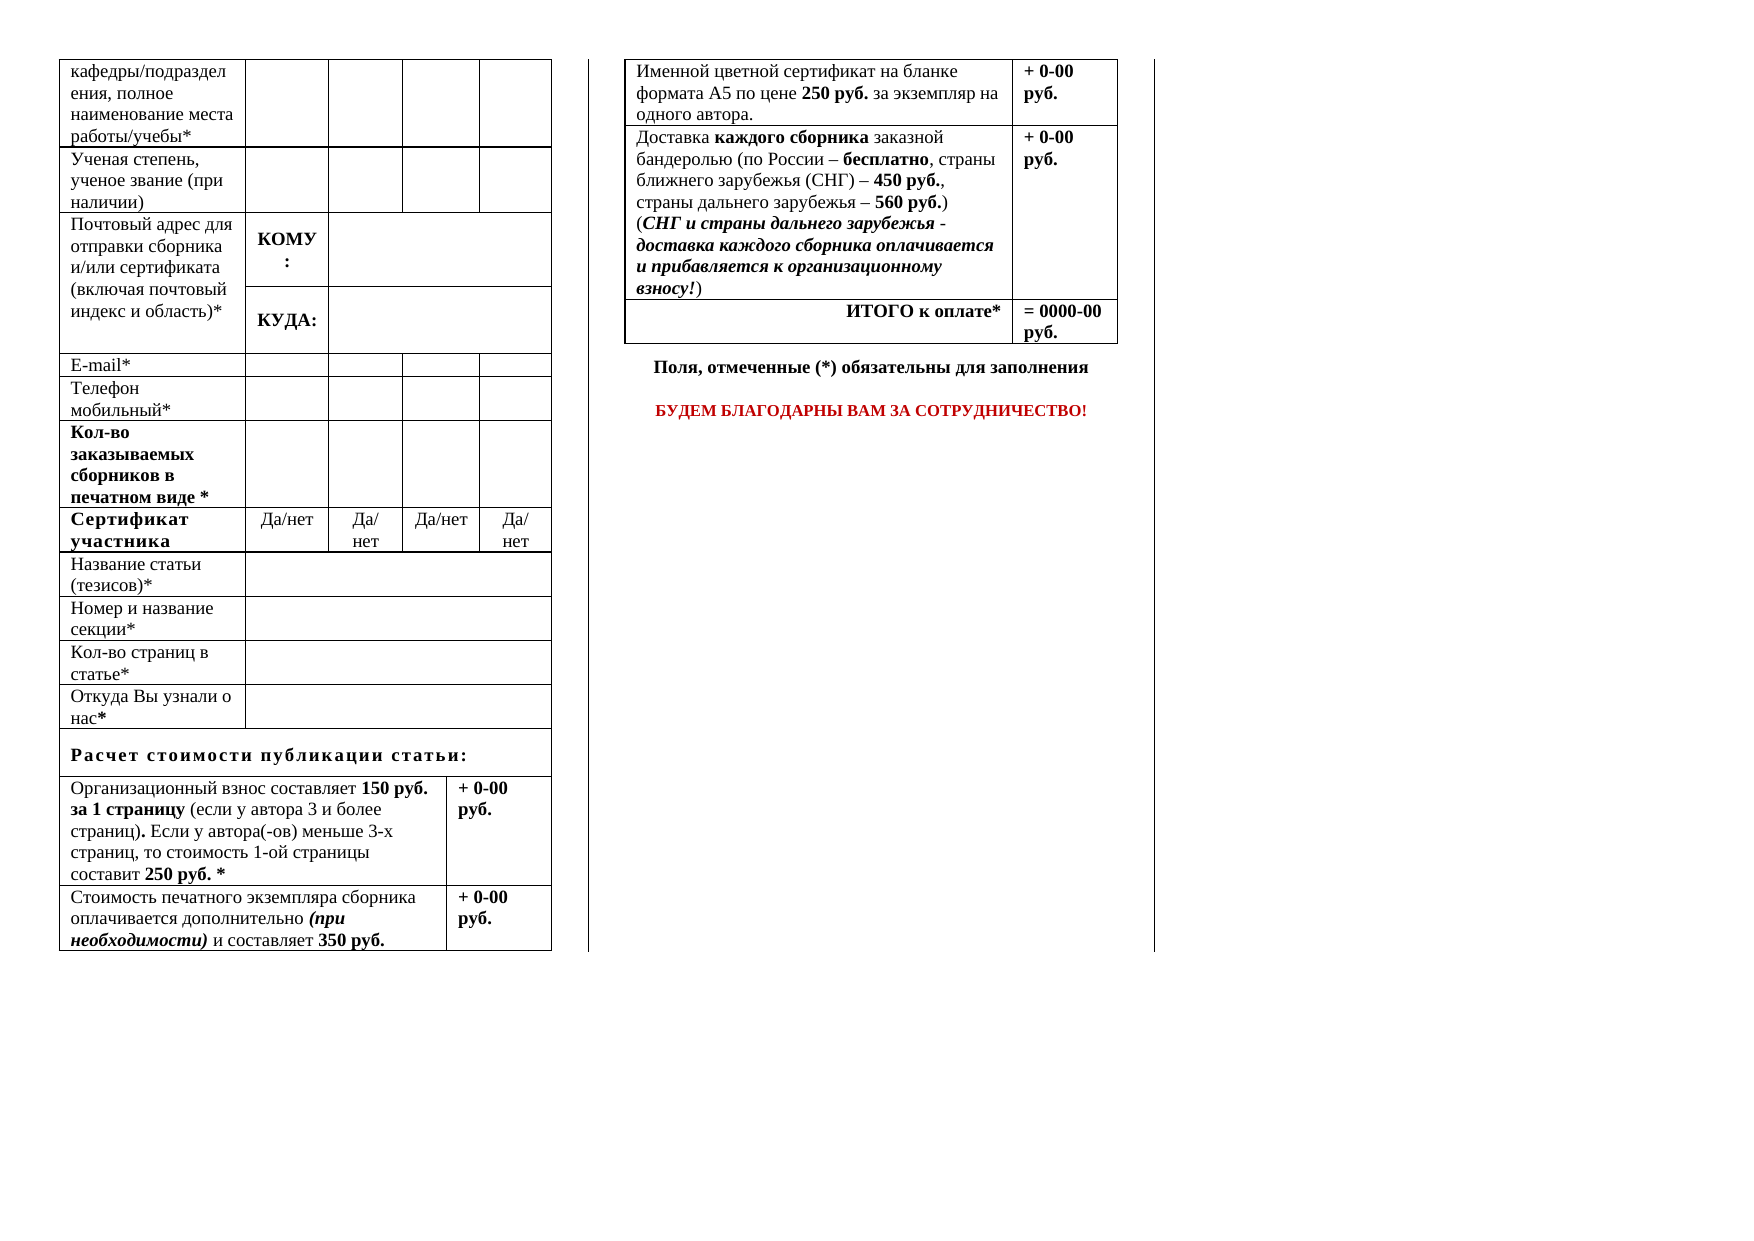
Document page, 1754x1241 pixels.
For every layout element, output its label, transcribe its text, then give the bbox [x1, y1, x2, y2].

table_cell Телефон мобильный* [60, 377, 245, 420]
table_cell Расчет стоимости публикации статьи: [60, 729, 551, 776]
table_cell КОМУ: [246, 213, 328, 286]
table_cell [403, 377, 479, 420]
text БУДЕМ БЛАГОДАРНЫ ВАМ ЗА СОТРУДНИЧЕСТВО! [625, 401, 1117, 420]
table_cell [480, 377, 551, 420]
table_cell Да/нет [329, 508, 402, 551]
table_cell Сертификат участника [60, 508, 245, 551]
table_cell Ученая степень, ученое звание (при наличии) [60, 148, 245, 212]
table_cell [480, 354, 551, 376]
table_cell [480, 148, 551, 212]
table_cell [246, 597, 551, 640]
table_cell [329, 377, 402, 420]
table_cell ИТОГО к оплате* [626, 300, 1012, 343]
table_cell [403, 60, 479, 146]
table_cell + 0-00 руб. [1013, 60, 1117, 125]
table_cell Должность с указанием кафедры/подразделения, полное наименование места работы/учебы* [60, 60, 245, 146]
table_cell Да/нет [480, 508, 551, 551]
table_cell [329, 213, 551, 286]
table_cell [403, 354, 479, 376]
table_cell Название статьи (тезисов)* [60, 553, 245, 596]
table_cell [329, 287, 551, 353]
table_cell + 0-00 руб. [447, 886, 551, 950]
table_cell Кол-во заказываемых сборников в печатном виде * [60, 421, 245, 507]
table_cell [246, 421, 328, 507]
table_cell [403, 148, 479, 212]
table_cell [246, 641, 551, 684]
table_cell [403, 421, 479, 507]
table_cell Да/нет [403, 508, 479, 551]
table_cell КУДА: [246, 287, 328, 353]
table_cell [246, 685, 551, 728]
table_cell + 0-00 руб. [447, 777, 551, 884]
table_cell Именной цветной сертификат на бланке формата А5 по цене 250 руб. за экземпляр на одного автора. [626, 60, 1012, 125]
table_cell Доставка каждого сборника заказной бандеролью (по России – бесплатно, страны ближнего зарубежья (СНГ) – 450 руб., страны дальнего зарубежья – 560 руб.) (СНГ и страны дальнего зарубежья - доставка каждого сборника оплачивается и прибавляется к организационному взносу!) [626, 126, 1012, 298]
table_cell [329, 148, 402, 212]
table_cell [329, 354, 402, 376]
text Поля, отмеченные (*) обязательны для заполнения [625, 356, 1117, 377]
table_cell E-mail* [60, 354, 245, 376]
table_cell Организационный взнос составляет 150 руб. за 1 страницу (если у автора 3 и более страниц). Если у автора(-ов) меньше 3-х страниц, то стоимость 1-ой страницы составит 250 руб. * [60, 777, 446, 884]
table_cell + 0-00 руб. [1013, 126, 1117, 298]
table_cell Кол-во страниц в статье* [60, 641, 245, 684]
table_cell [246, 553, 551, 596]
table_cell Откуда Вы узнали о нас* [60, 685, 245, 728]
table_cell Номер и название секции* [60, 597, 245, 640]
table_cell [246, 148, 328, 212]
table_cell Да/нет [246, 508, 328, 551]
table_cell [246, 377, 328, 420]
table_cell [480, 421, 551, 507]
table_cell Стоимость печатного экземпляра сборника оплачивается дополнительно (при необходимости) и составляет 350 руб. [60, 886, 446, 950]
table_cell = 0000-00 руб. [1013, 300, 1117, 343]
table_cell Почтовый адрес для отправки сборника и/или сертификата (включая почтовый индекс и область)* [60, 213, 245, 353]
table_cell [329, 421, 402, 507]
table_cell [246, 60, 328, 146]
table_cell [480, 60, 551, 146]
table_cell [246, 354, 328, 376]
table_cell [329, 60, 402, 146]
